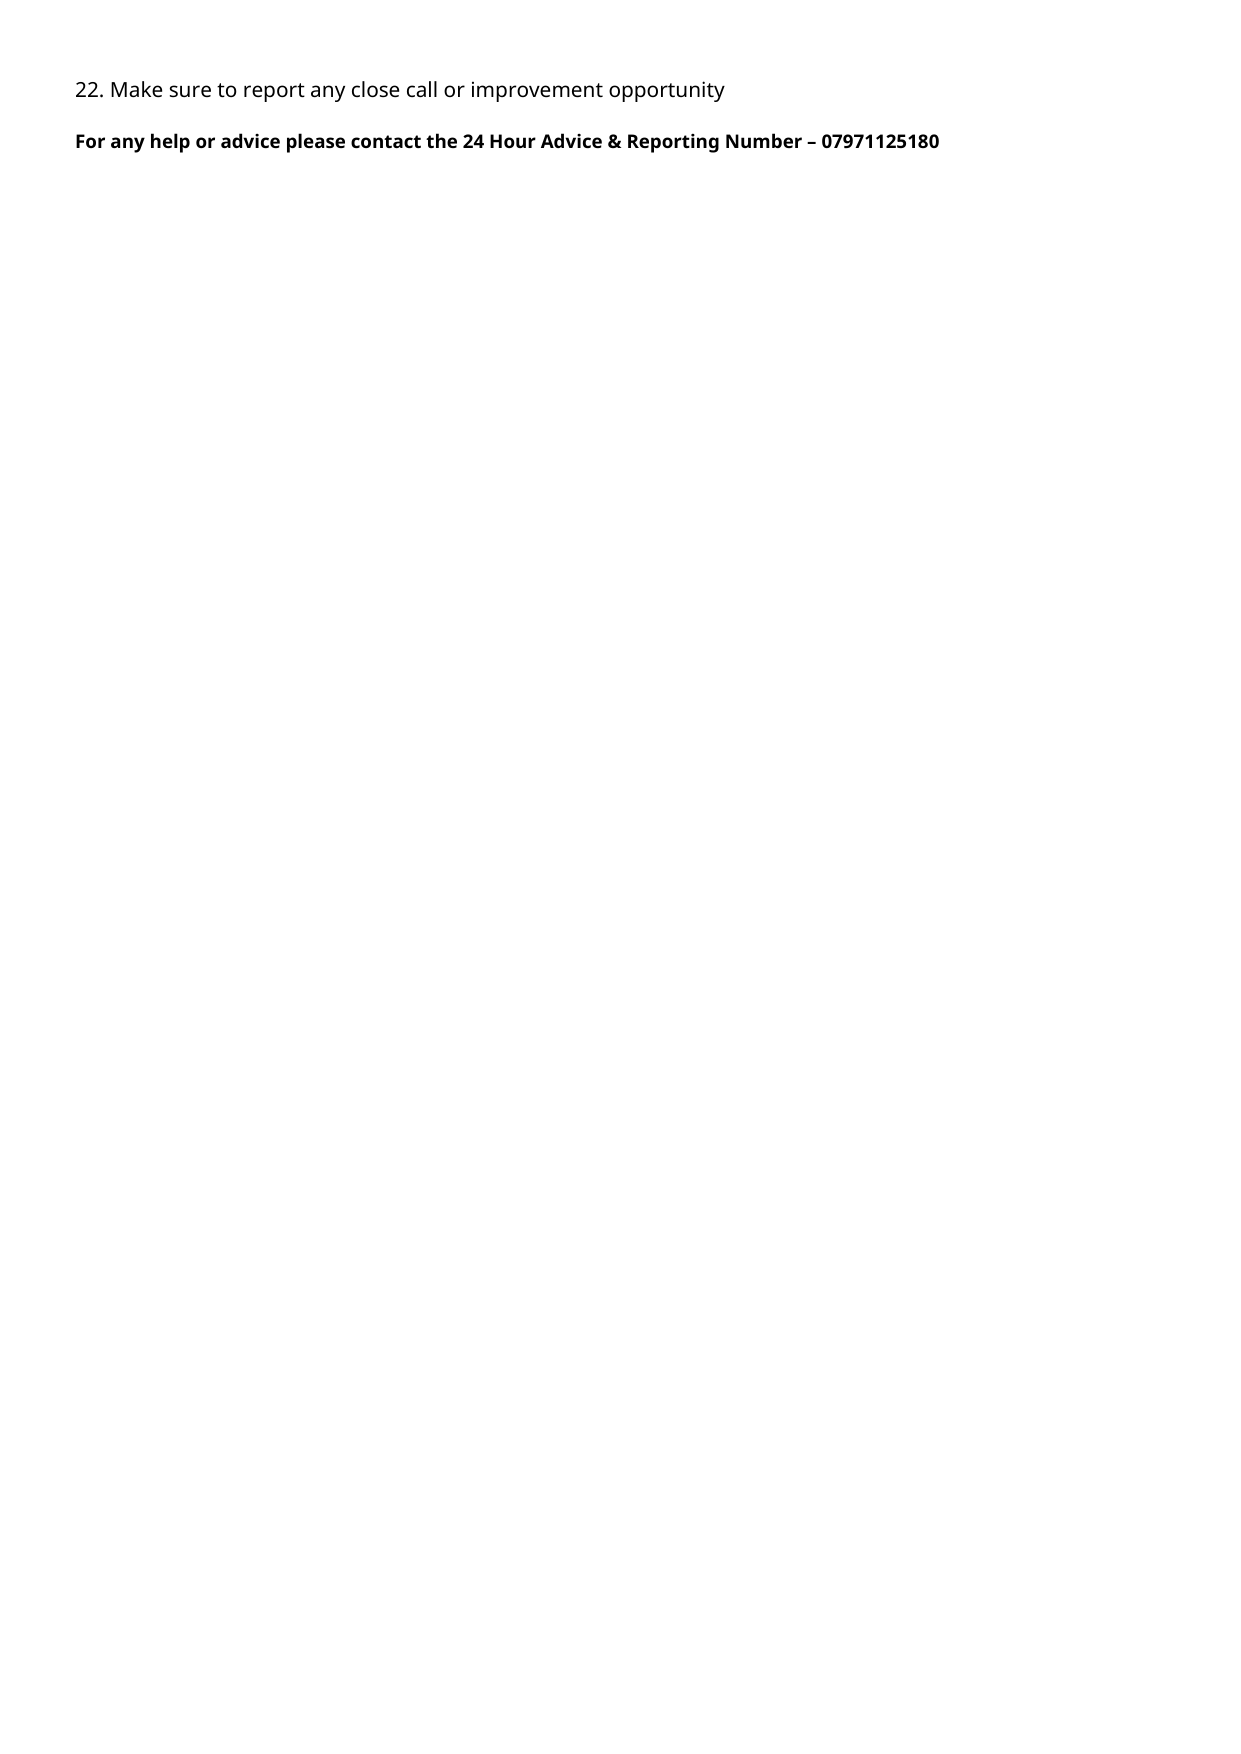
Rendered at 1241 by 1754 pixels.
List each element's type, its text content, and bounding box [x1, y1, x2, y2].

text 22. Make sure to report any close call or improvement opportunity [75, 75, 1165, 103]
text For any help or advice please contact the 24 Hour Advice & Reporting Number – 07971125180 [75, 128, 1165, 154]
